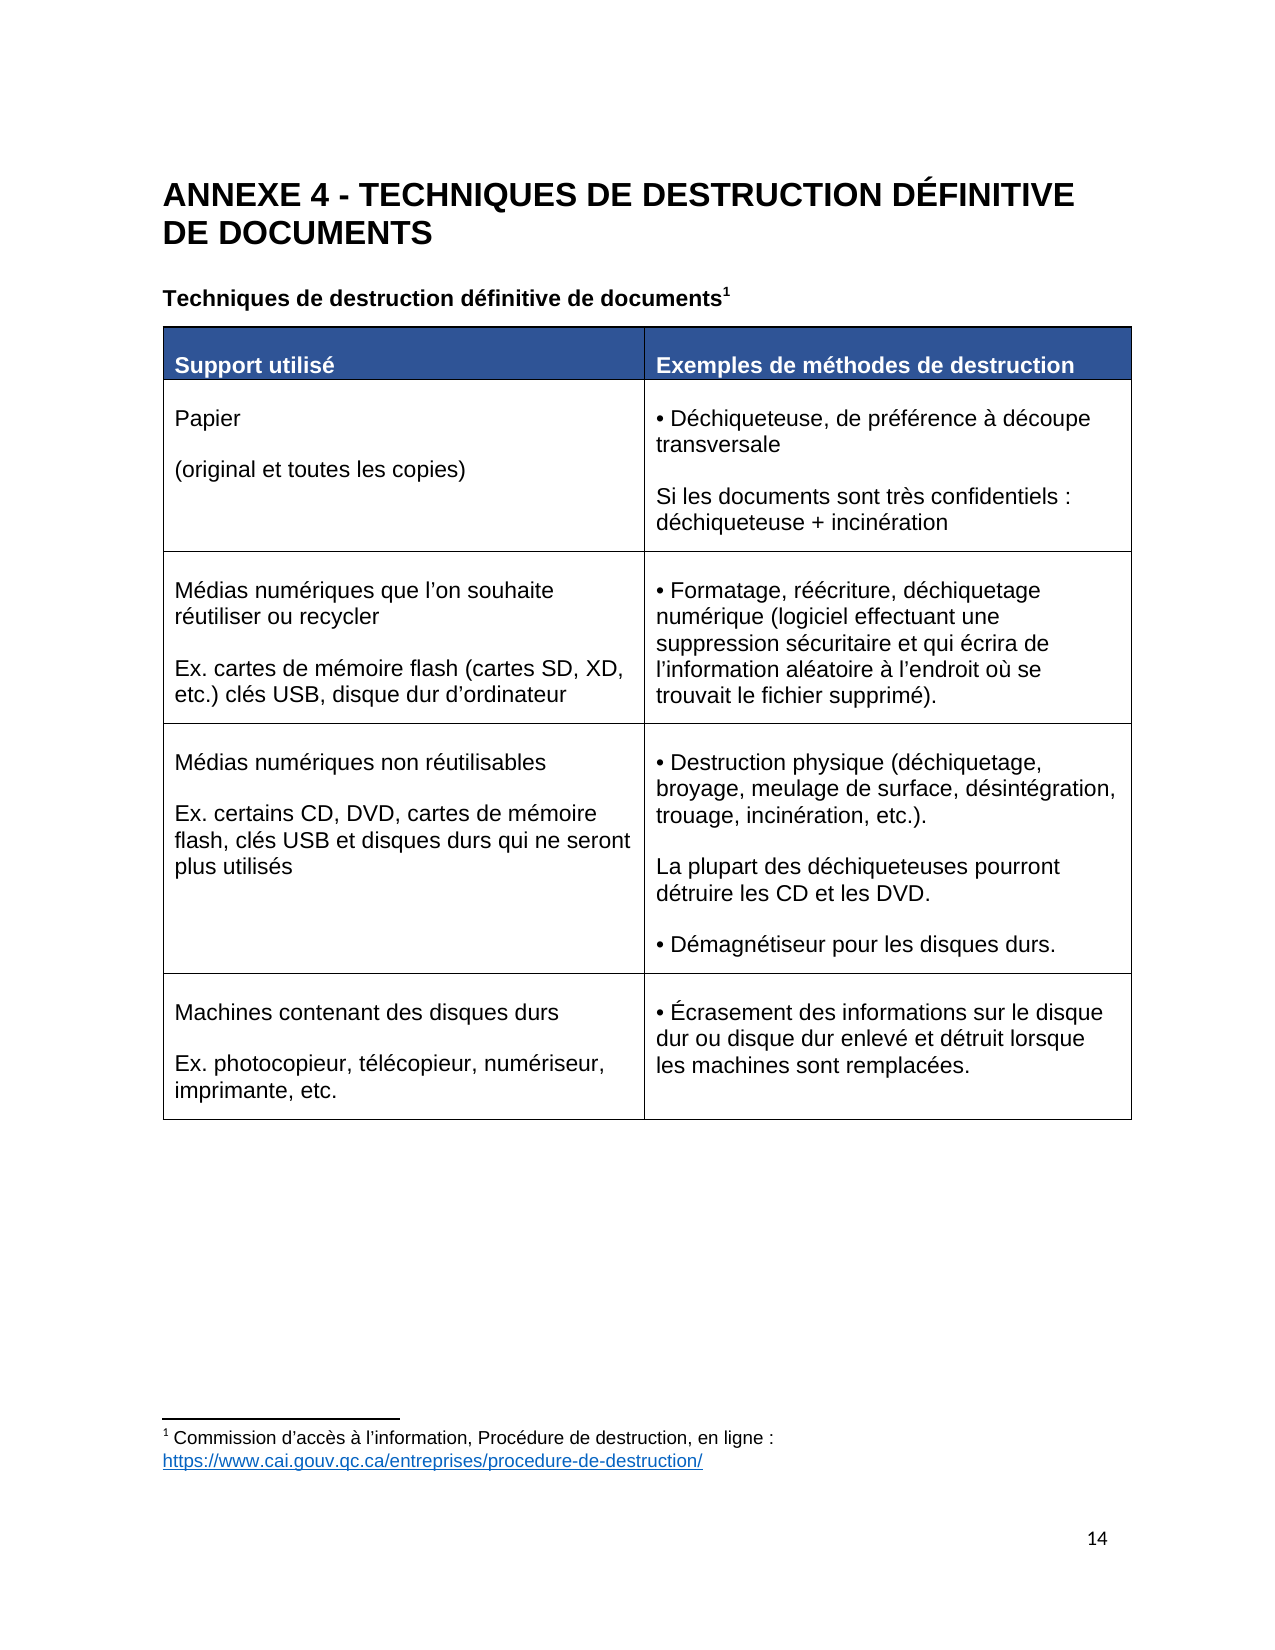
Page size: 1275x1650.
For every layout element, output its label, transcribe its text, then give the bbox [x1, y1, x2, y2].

table_cell • Déchiqueteuse, de préférence à découpe transversale Si les documents sont très confidentiels : déchiqueteuse + incinération [645, 380, 1131, 551]
table_header Exemples de méthodes de destruction [645, 328, 1131, 379]
table_cell Médias numériques non réutilisables Ex. certains CD, DVD, cartes de mémoire flash, clés USB et disques durs qui ne seront plus utilisés [164, 724, 644, 973]
text Techniques de destruction définitive de documents [162, 284, 1107, 311]
table_cell Médias numériques que l’on souhaite réutiliser ou recycler Ex. cartes de mémoire flash (cartes SD, XD, etc.) clés USB, disque dur d’ordinateur [164, 552, 644, 723]
table_cell Papier (original et toutes les copies) [164, 380, 644, 551]
table_cell • Écrasement des informations sur le disque dur ou disque dur enlevé et détruit lorsque les machines sont remplacées. [645, 974, 1131, 1118]
table_header Support utilisé [164, 328, 644, 379]
table_cell Machines contenant des disques durs Ex. photocopieur, télécopieur, numériseur, imprimante, etc. [164, 974, 644, 1118]
table_cell • Destruction physique (déchiquetage, broyage, meulage de surface, désintégration, trouage, incinération, etc.). La plupart des déchiqueteuses pourront détruire les CD et les DVD. • Démagnétiseur pour les disques durs. [645, 724, 1131, 973]
table_cell • Formatage, réécriture, déchiquetage numérique (logiciel effectuant une suppression sécuritaire et qui écrira de l’information aléatoire à l’endroit où se trouvait le fichier supprimé). [645, 552, 1131, 723]
subtitle ANNEXE 4 - TECHNIQUES DE DESTRUCTION DÉFINITIVE DE DOCUMENTS [162, 175, 1107, 252]
